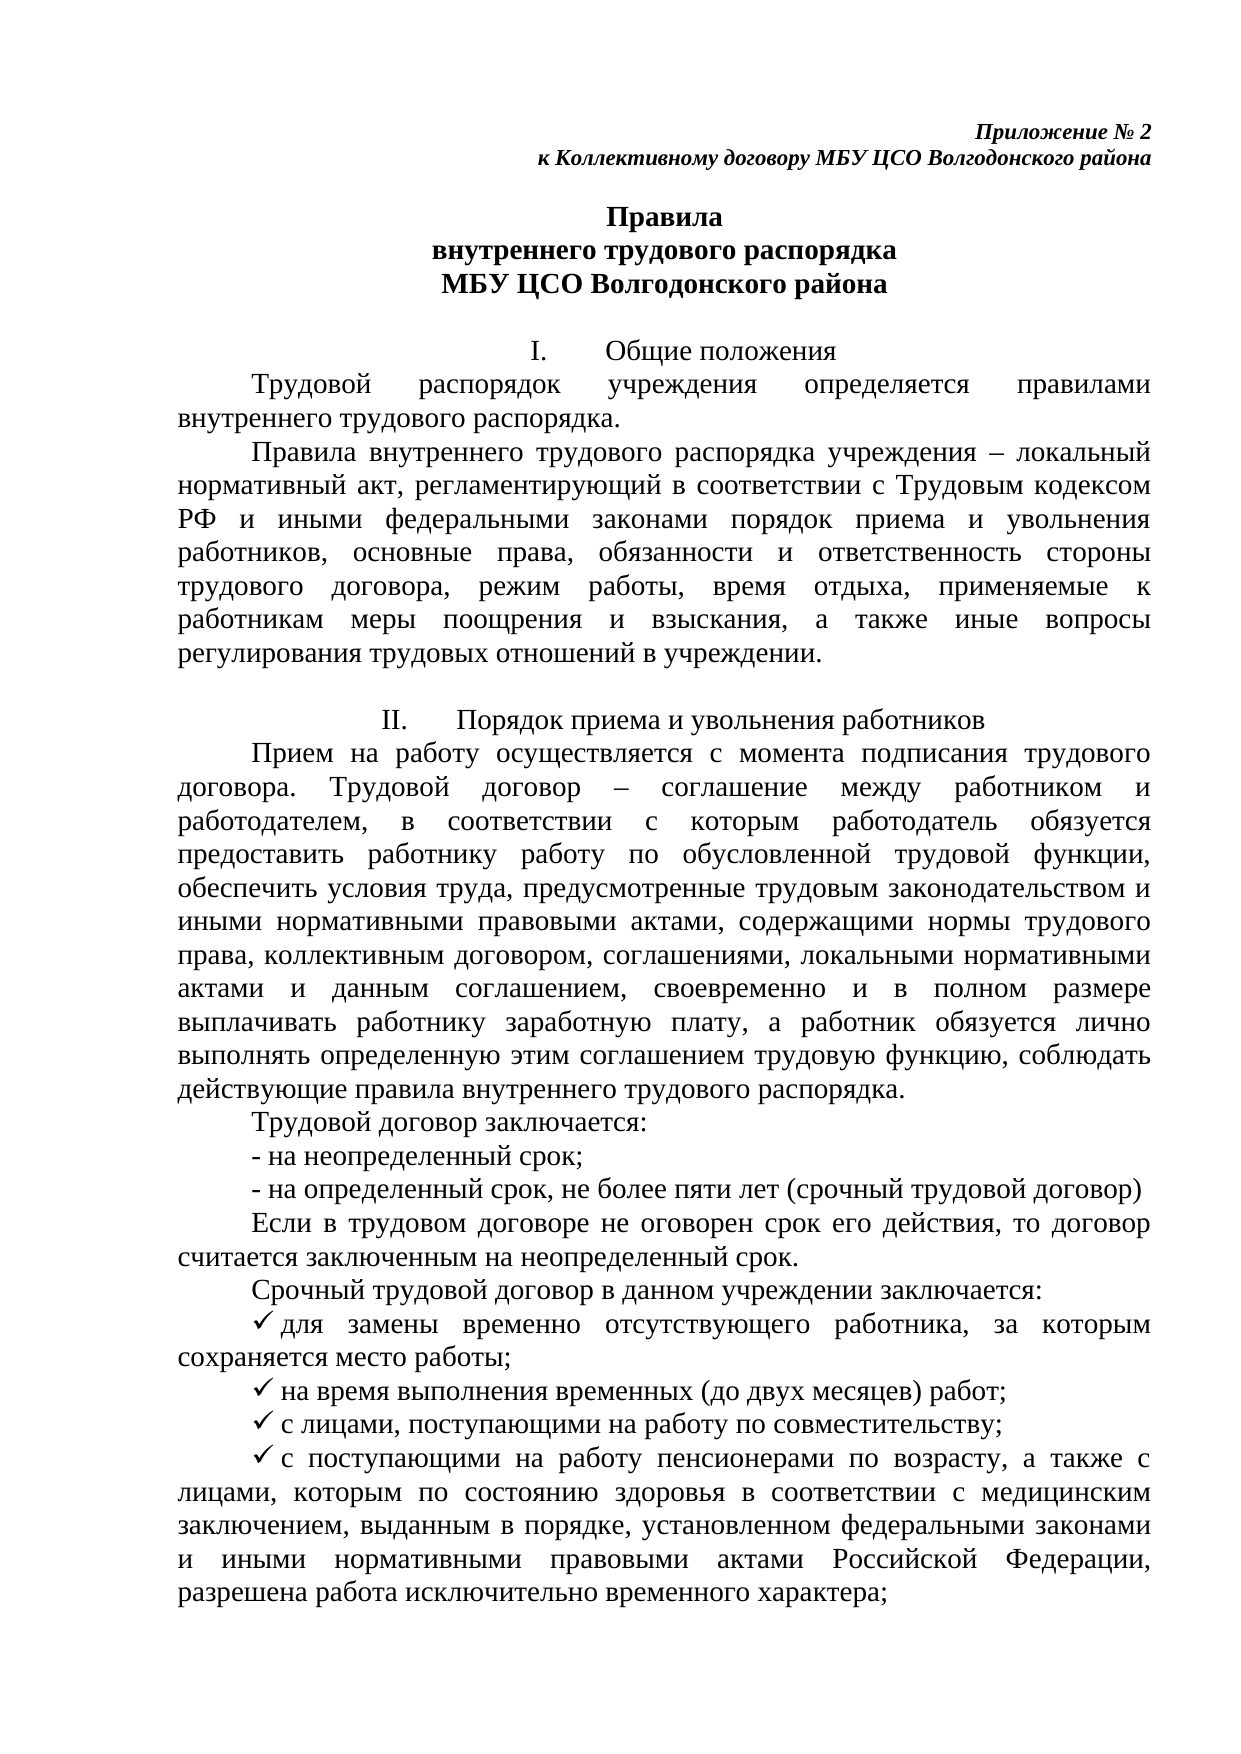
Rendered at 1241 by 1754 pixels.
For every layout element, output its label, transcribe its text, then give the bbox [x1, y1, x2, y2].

text Правила внутреннего трудового распорядка учреждения – локальный нормативный акт, регламентирующий в соответствии с Трудовым кодексом РФ и иными федеральными законами порядок приема и увольнения работников, основные права, обязанности и ответственность стороны трудового договора, режим работы, время отдыха, применяемые к работникам меры поощрения и взыскания, а также иные вопросы регулирования трудовых отношений в учреждении. [177, 434, 1152, 668]
text - на неопределенный срок; [177, 1138, 1152, 1172]
text к Коллективному договору МБУ ЦСО Волгодонского района [177, 144, 1152, 171]
text Трудовой распорядок учреждения определяется правилами внутреннего трудового распорядка. [177, 367, 1152, 434]
list для замены временно отсутствующего работника, за которым сохраняется место работы; [177, 1306, 1152, 1373]
text Приложение № 2 [177, 118, 1152, 144]
text Трудовой договор заключается: [177, 1104, 1152, 1138]
list на время выполнения временных (до двух месяцев) работ; [177, 1373, 1152, 1407]
text Правила [177, 199, 1152, 232]
text - на определенный срок, не более пяти лет (срочный трудовой договор) [177, 1172, 1152, 1205]
list Порядок приема и увольнения работников [215, 702, 1152, 736]
text Если в трудовом договоре не оговорен срок его действия, то договор считается заключенным на неопределенный срок. [177, 1205, 1152, 1272]
text Срочный трудовой договор в данном учреждении заключается: [177, 1272, 1152, 1306]
list Общие положения [215, 333, 1152, 367]
text внутреннего трудового распорядка [177, 232, 1152, 266]
list с лицами, поступающими на работу по совместительству; [177, 1407, 1152, 1440]
text Прием на работу осуществляется с момента подписания трудового договора. Трудовой договор – соглашение между работником и работодателем, в соответствии с которым работодатель обязуется предоставить работнику работу по обусловленной трудовой функции, обеспечить условия труда, предусмотренные трудовым законодательством и иными нормативными правовыми актами, содержащими нормы трудового права, коллективным договором, соглашениями, локальными нормативными актами и данным соглашением, своевременно и в полном размере выплачивать работнику заработную плату, а работник обязуется лично выполнять определенную этим соглашением трудовую функцию, соблюдать действующие правила внутреннего трудового распорядка. [177, 736, 1152, 1104]
list с поступающими на работу пенсионерами по возрасту, а также с лицами, которым по состоянию здоровья в соответствии с медицинским заключением, выданным в порядке, установленном федеральными законами и иными нормативными правовыми актами Российской Федерации, разрешена работа исключительно временного характера; [177, 1440, 1152, 1608]
text МБУ ЦСО Волгодонского района [177, 266, 1152, 299]
